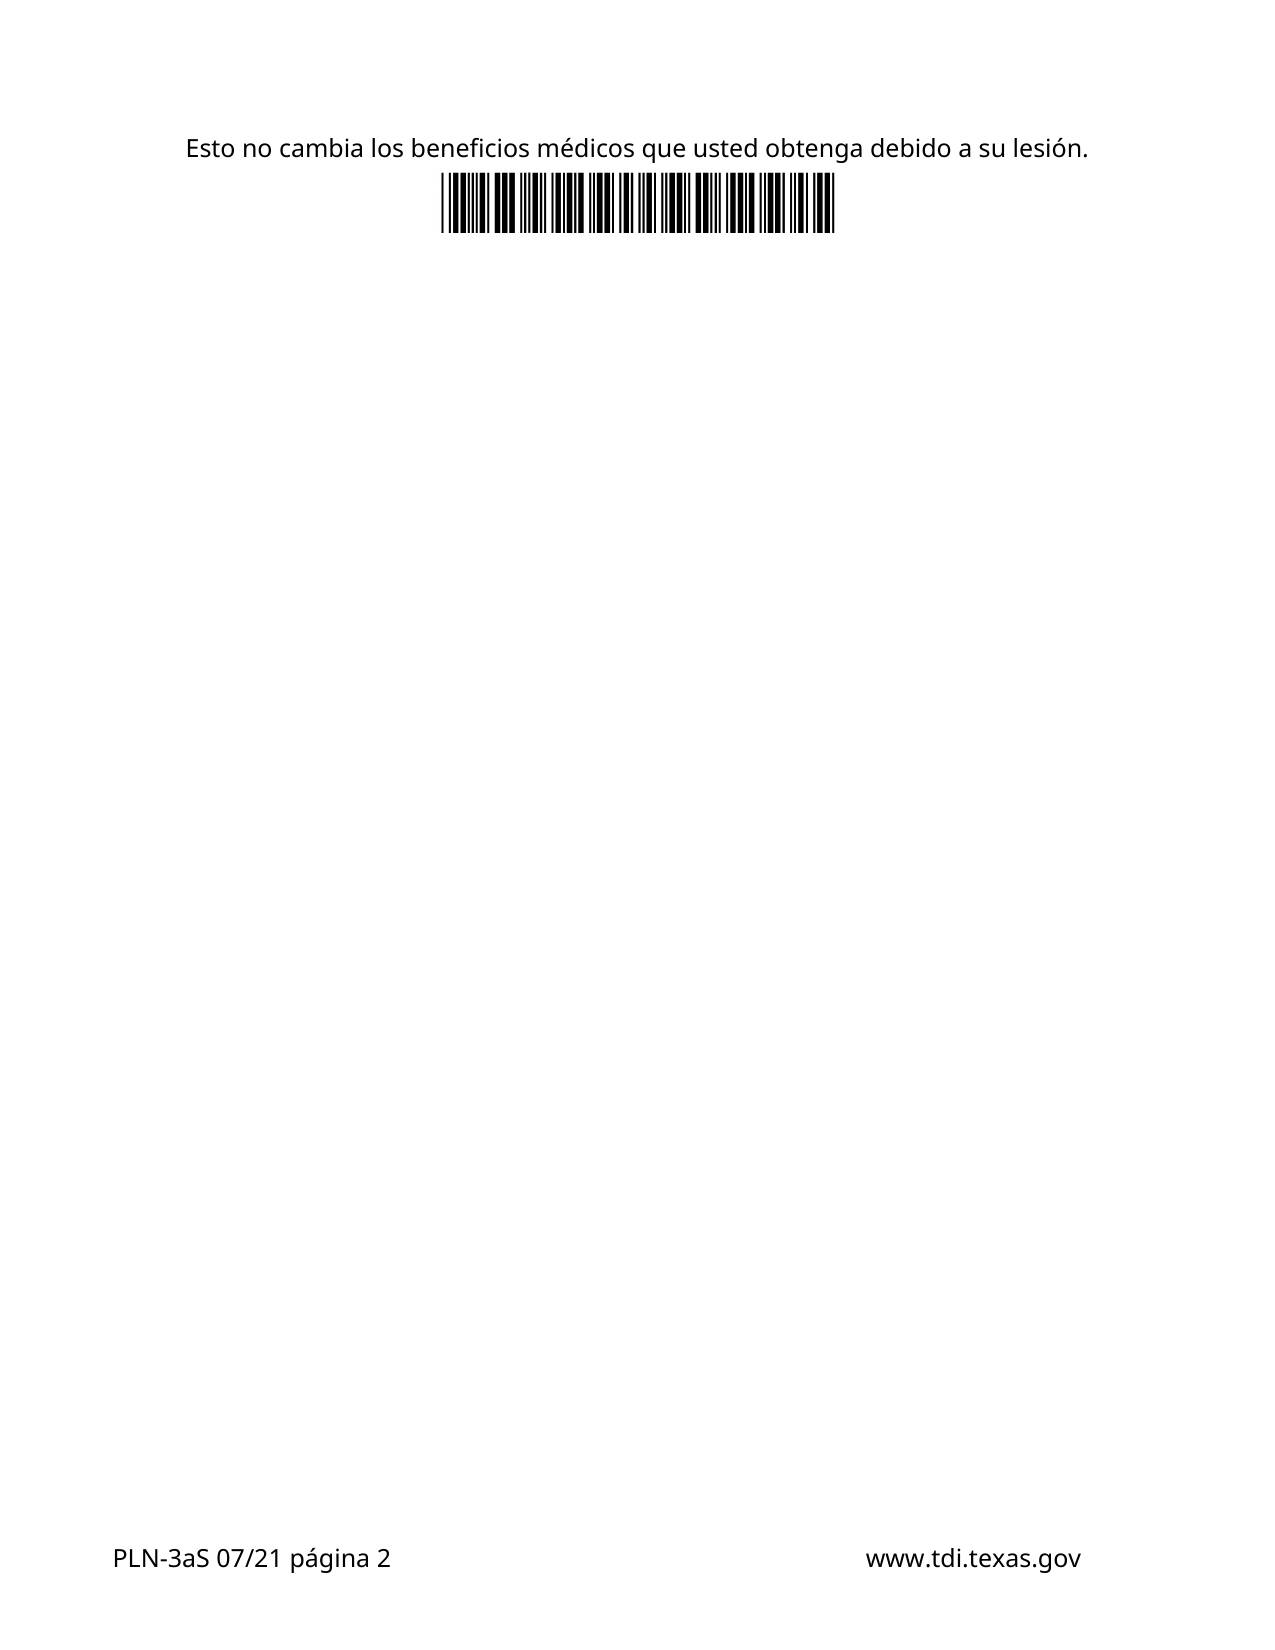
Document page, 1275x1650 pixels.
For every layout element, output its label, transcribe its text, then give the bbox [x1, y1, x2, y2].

picture [435, 167, 840, 237]
